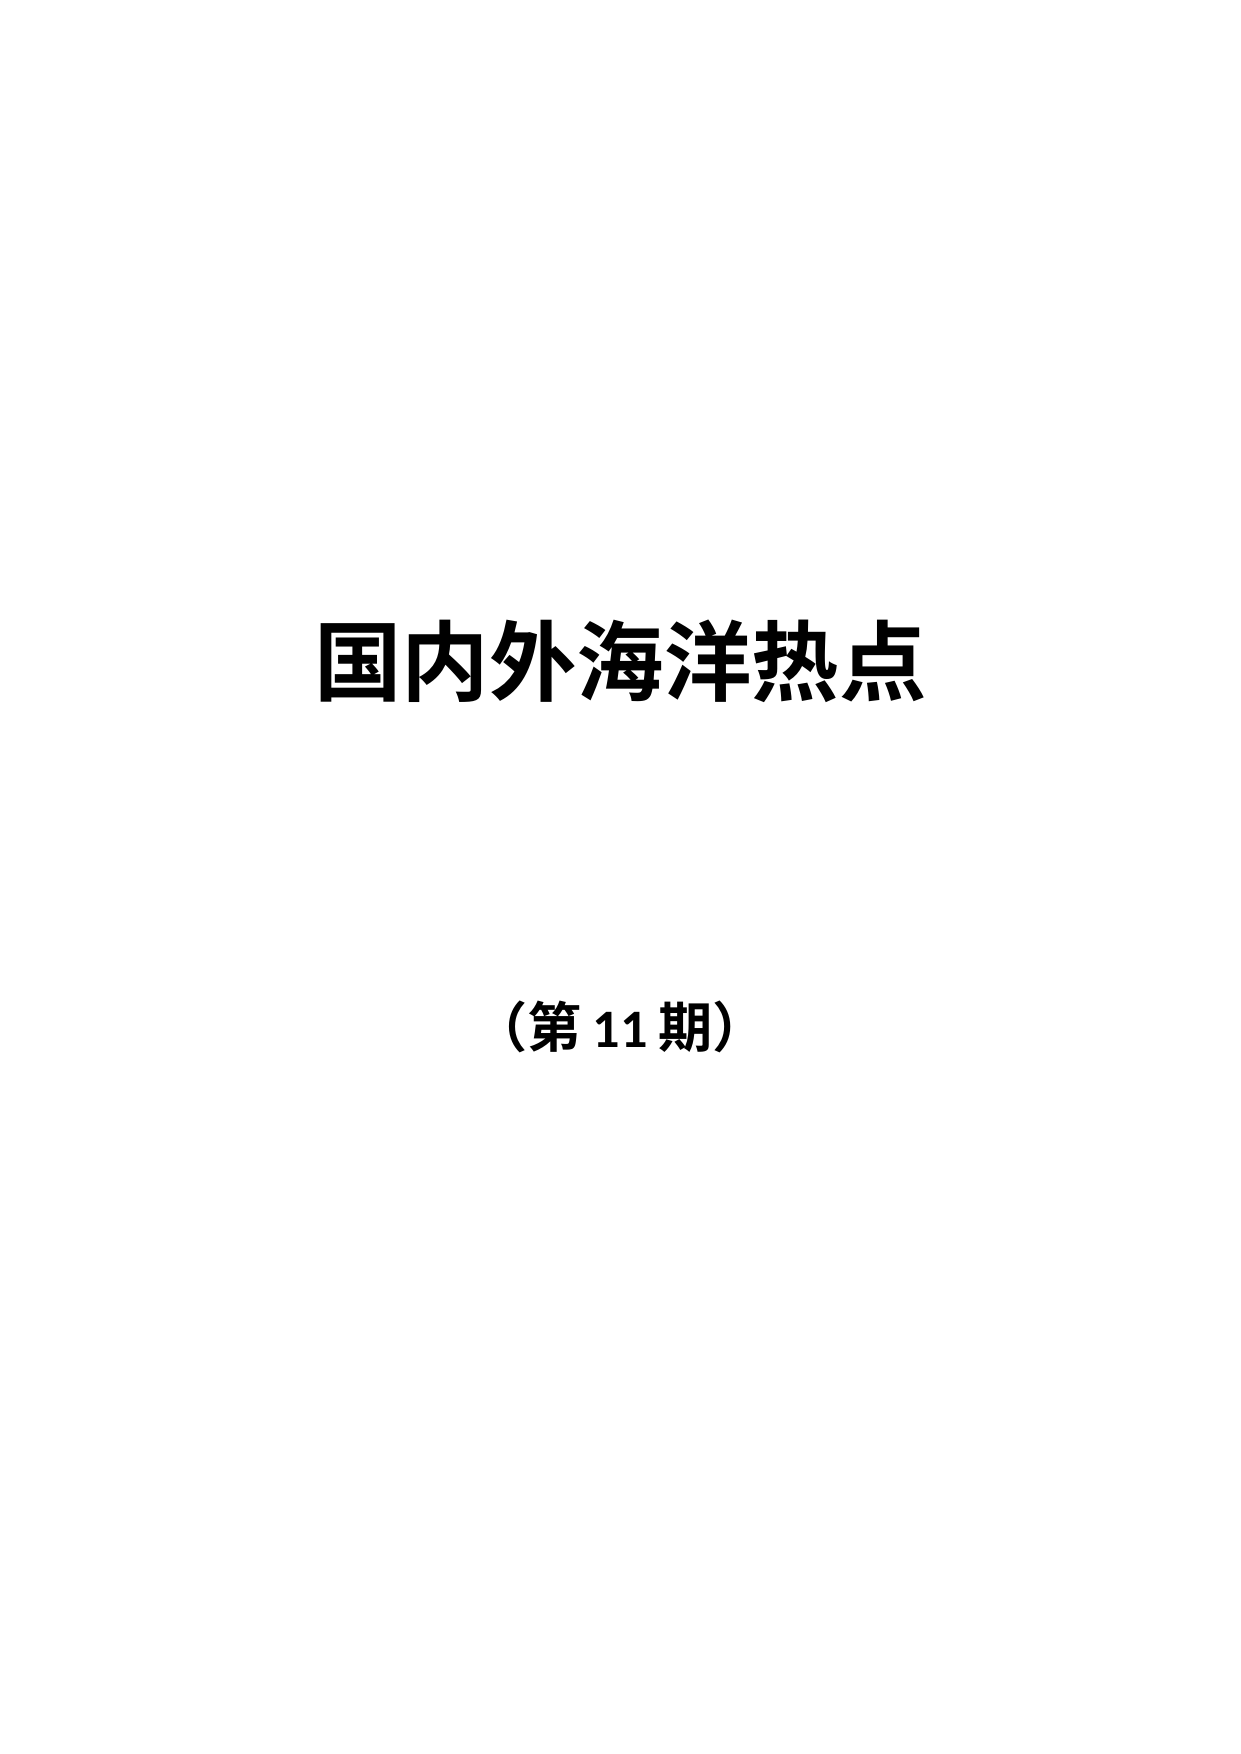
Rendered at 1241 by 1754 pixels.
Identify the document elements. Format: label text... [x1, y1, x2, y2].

text （第11期） [187, 975, 1053, 1072]
text 国内外海洋热点 [187, 592, 1053, 722]
